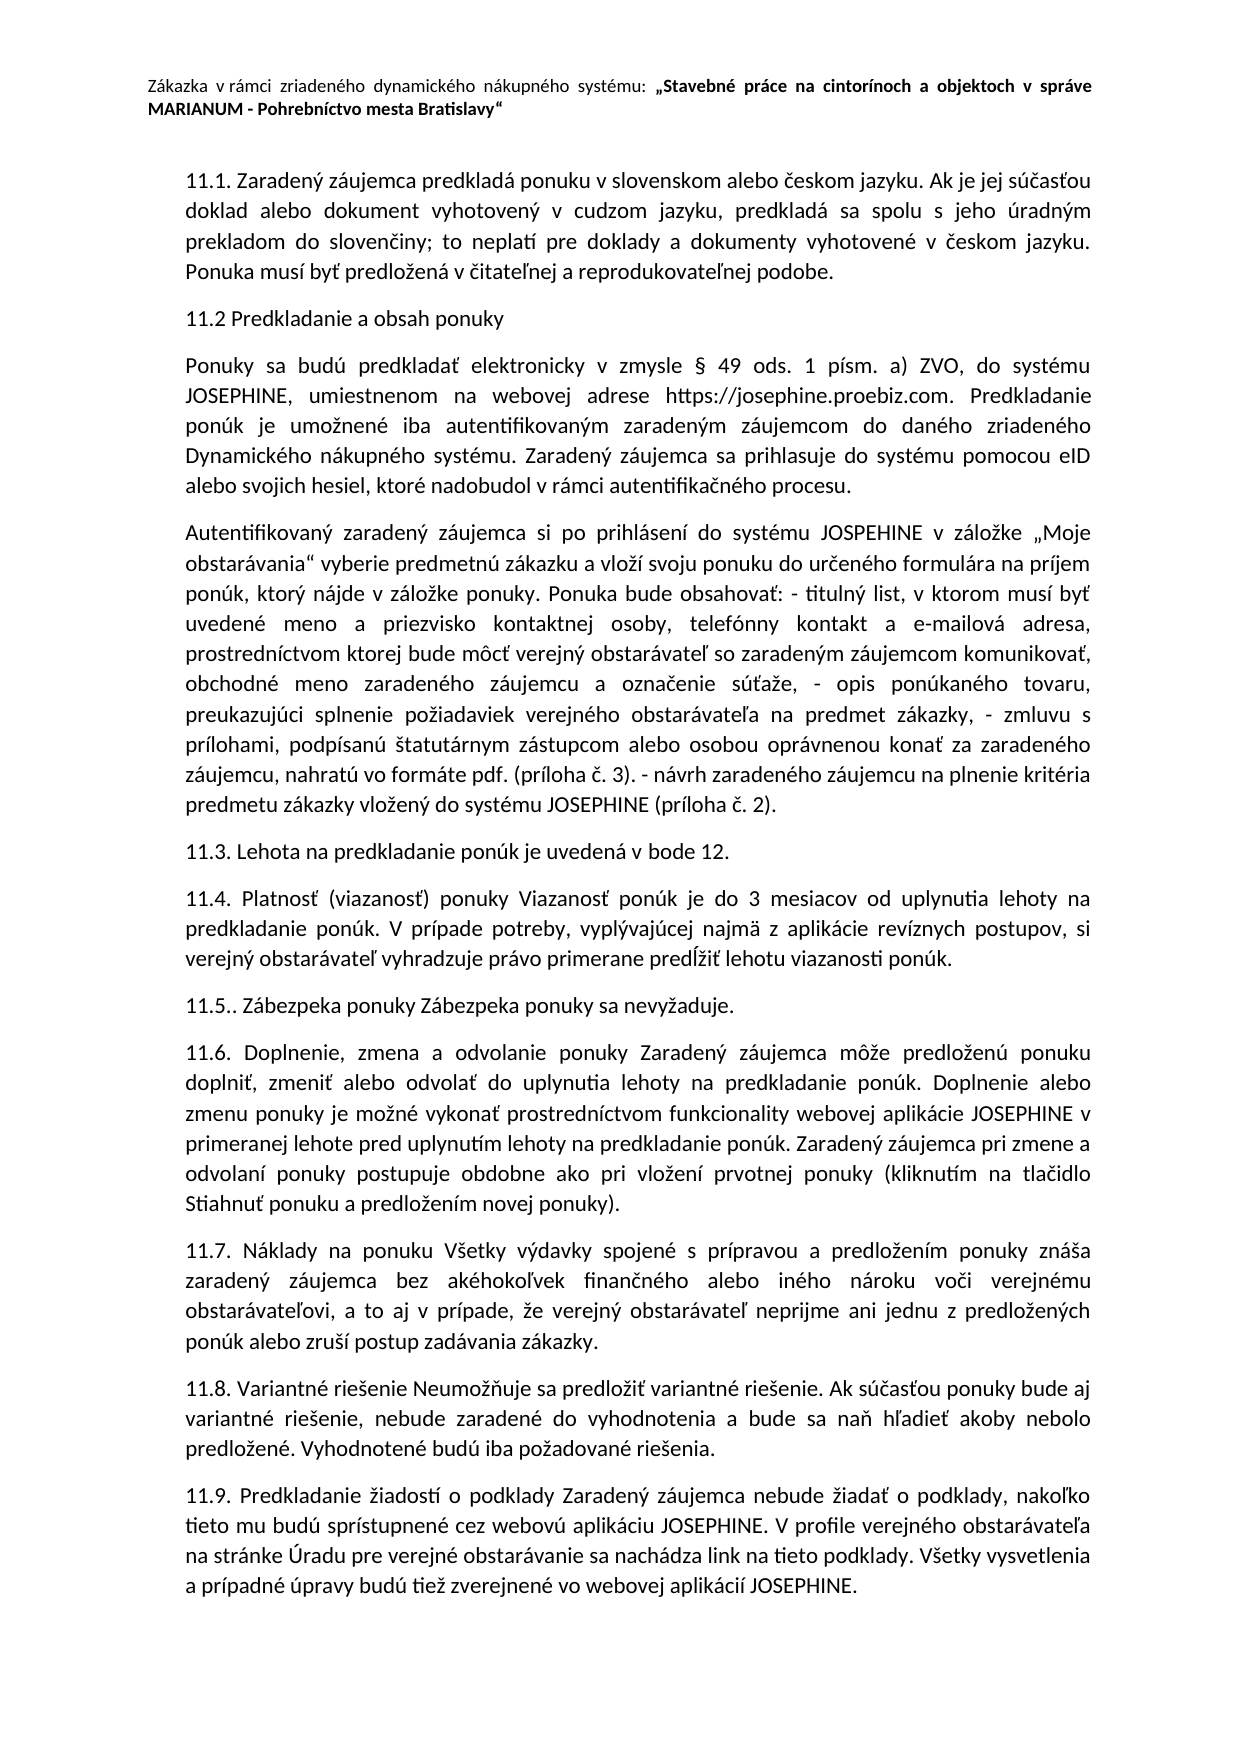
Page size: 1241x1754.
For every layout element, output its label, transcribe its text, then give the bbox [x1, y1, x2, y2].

text 11.3. Lehota na predkladanie ponúk je uvedená v bode 12. [185, 837, 1093, 865]
text 11.1. Zaradený záujemca predkladá ponuku v slovenskom alebo českom jazyku. Ak je jej súčasťou doklad alebo dokument vyhotovený v cudzom jazyku, predkladá sa spolu s jeho úradným prekladom do slovenčiny; to neplatí pre doklady a dokumenty vyhotovené v českom jazyku. Ponuka musí byť predložená v čitateľnej a reprodukovateľnej podobe. [185, 166, 1093, 285]
text 11.5.. Zábezpeka ponuky Zábezpeka ponuky sa nevyžaduje. [185, 991, 1093, 1019]
text 11.6. Doplnenie, zmena a odvolanie ponuky Zaradený záujemca môže predloženú ponuku doplniť, zmeniť alebo odvolať do uplynutia lehoty na predkladanie ponúk. Doplnenie alebo zmenu ponuky je možné vykonať prostredníctvom funkcionality webovej aplikácie JOSEPHINE v primeranej lehote pred uplynutím lehoty na predkladanie ponúk. Zaradený záujemca pri zmene a odvolaní ponuky postupuje obdobne ako pri vložení prvotnej ponuky (kliknutím na tlačidlo Stiahnuť ponuku a predložením novej ponuky). [185, 1038, 1093, 1217]
text Ponuky sa budú predkladať elektronicky v zmysle § 49 ods. 1 písm. a) ZVO, do systému JOSEPHINE, umiestnenom na webovej adrese https://josephine.proebiz.com. Predkladanie ponúk je umožnené iba autentifikovaným zaradeným záujemcom do daného zriadeného Dynamického nákupného systému. Zaradený záujemca sa prihlasuje do systému pomocou eID alebo svojich hesiel, ktoré nadobudol v rámci autentifikačného procesu. [185, 351, 1093, 499]
text 11.8. Variantné riešenie Neumožňuje sa predložiť variantné riešenie. Ak súčasťou ponuky bude aj variantné riešenie, nebude zaradené do vyhodnotenia a bude sa naň hľadieť akoby nebolo predložené. Vyhodnotené budú iba požadované riešenia. [185, 1374, 1093, 1462]
text Autentifikovaný zaradený záujemca si po prihlásení do systému JOSPEHINE v záložke „Moje obstarávania“ vyberie predmetnú zákazku a vloží svoju ponuku do určeného formulára na príjem ponúk, ktorý nájde v záložke ponuky. Ponuka bude obsahovať: - titulný list, v ktorom musí byť uvedené meno a priezvisko kontaktnej osoby, telefónny kontakt a e-mailová adresa, prostredníctvom ktorej bude môcť verejný obstarávateľ so zaradeným záujemcom komunikovať, obchodné meno zaradeného záujemcu a označenie súťaže, - opis ponúkaného tovaru, preukazujúci splnenie požiadaviek verejného obstarávateľa na predmet zákazky, - zmluvu s prílohami, podpísanú štatutárnym zástupcom alebo osobou oprávnenou konať za zaradeného záujemcu, nahratú vo formáte pdf. (príloha č. 3). - návrh zaradeného záujemcu na plnenie kritéria predmetu zákazky vložený do systému JOSEPHINE (príloha č. 2). [185, 518, 1093, 818]
text 11.7. Náklady na ponuku Všetky výdavky spojené s prípravou a predložením ponuky znáša zaradený záujemca bez akéhokoľvek finančného alebo iného nároku voči verejnému obstarávateľovi, a to aj v prípade, že verejný obstarávateľ neprijme ani jednu z predložených ponúk alebo zruší postup zadávania zákazky. [185, 1236, 1093, 1355]
text 11.9. Predkladanie žiadostí o podklady Zaradený záujemca nebude žiadať o podklady, nakoľko tieto mu budú sprístupnené cez webovú aplikáciu JOSEPHINE. V profile verejného obstarávateľa na stránke Úradu pre verejné obstarávanie sa nachádza link na tieto podklady. Všetky vysvetlenia a prípadné úpravy budú tiež zverejnené vo webovej aplikácií JOSEPHINE. [185, 1481, 1093, 1599]
text 11.4. Platnosť (viazanosť) ponuky Viazanosť ponúk je do 3 mesiacov od uplynutia lehoty na predkladanie ponúk. V prípade potreby, vyplývajúcej najmä z aplikácie revíznych postupov, si verejný obstarávateľ vyhradzuje právo primerane predĺžiť lehotu viazanosti ponúk. [185, 884, 1093, 972]
text 11.2 Predkladanie a obsah ponuky [185, 304, 1093, 332]
